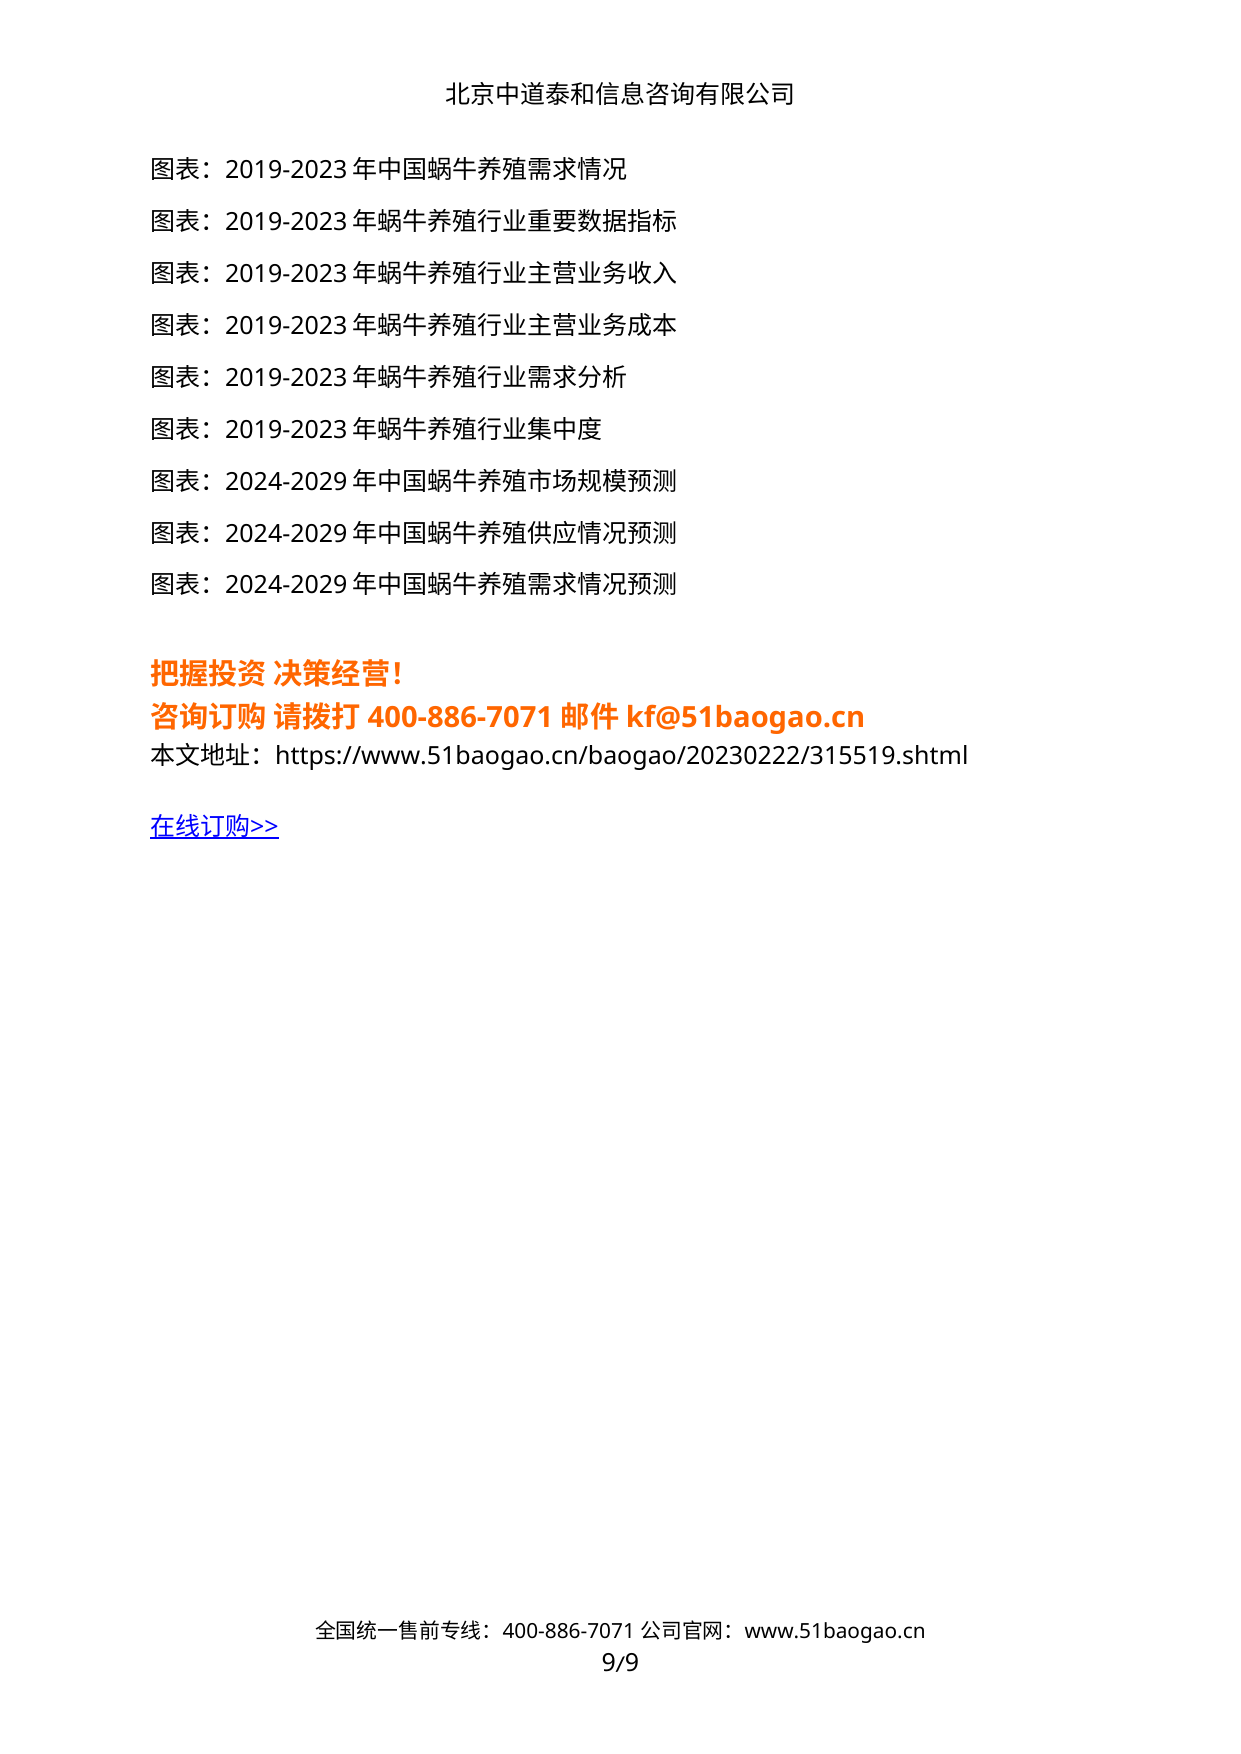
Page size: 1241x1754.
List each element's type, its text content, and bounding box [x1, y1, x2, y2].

text 图表：2019-2023年蜗牛养殖行业重要数据指标 [150, 202, 1090, 238]
text 图表：2019-2023年中国蜗牛养殖需求情况 [150, 150, 1090, 186]
text 把握投资 决策经营！咨询订购 请拨打 400-886-7071 邮件 kf@51baogao.cn本文地址：https://www.51baogao.cn/baogao/20230222/315519.shtml [150, 617, 1090, 772]
text 图表：2019-2023年蜗牛养殖行业主营业务成本 [150, 306, 1090, 342]
text 图表：2024-2029年中国蜗牛养殖需求情况预测 [150, 565, 1090, 601]
text 图表：2019-2023年蜗牛养殖行业集中度 [150, 409, 1090, 446]
text 图表：2024-2029年中国蜗牛养殖供应情况预测 [150, 513, 1090, 549]
text 图表：2024-2029年中国蜗牛养殖市场规模预测 [150, 461, 1090, 497]
text 图表：2019-2023年蜗牛养殖行业主营业务收入 [150, 254, 1090, 290]
text 图表：2019-2023年蜗牛养殖行业需求分析 [150, 357, 1090, 394]
text 在线订购>> [150, 772, 1090, 842]
